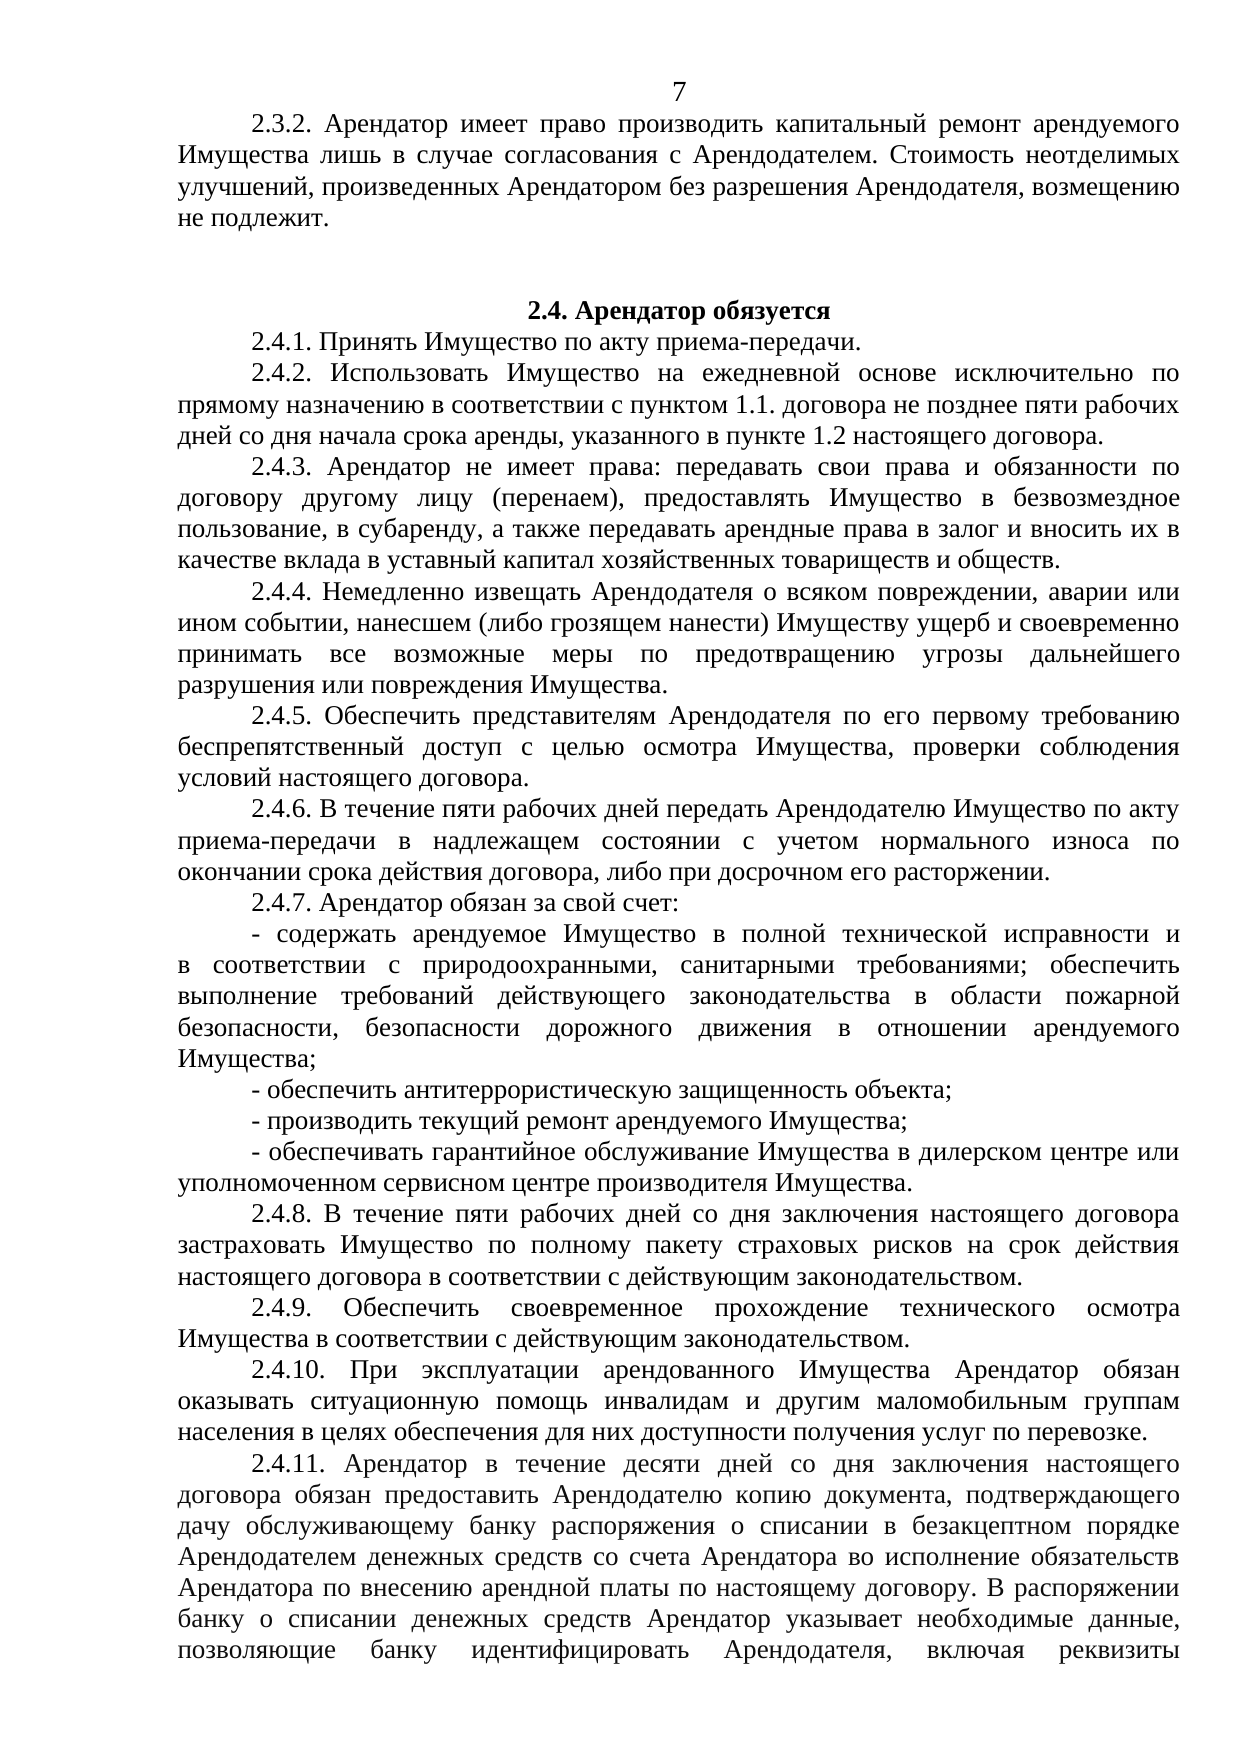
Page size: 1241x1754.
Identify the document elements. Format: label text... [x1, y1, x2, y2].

text 2.4.9. Обеспечить своевременное прохождение технического осмотра Имущества в соответствии с действующим законодательством. [177, 1291, 1181, 1353]
text 2.4.4. Немедленно извещать Арендодателя о всяком повреждении, аварии или ином событии, нанесшем (либо грозящем нанести) Имуществу ущерб и своевременно принимать все возможные меры по предотвращению угрозы дальнейшего разрушения или повреждения Имущества. [177, 574, 1181, 699]
text 2.3.2. Арендатор имеет право производить капитальный ремонт арендуемого Имущества лишь в случае согласования с Арендодателем. Стоимость неотделимых улучшений, произведенных Арендатором без разрешения Арендодателя, возмещению не подлежит. [177, 107, 1181, 232]
text 2.4.3. Арендатор не имеет права: передавать свои права и обязанности по договору другому лицу (перенаем), предоставлять Имущество в безвозмездное пользование, в субаренду, а также передавать арендные права в залог и вносить их в качестве вклада в уставный капитал хозяйственных товариществ и обществ. [177, 450, 1181, 574]
text 2.4. Арендатор обязуется [177, 294, 1181, 325]
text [177, 1447, 1181, 1665]
text 2.4.10. При эксплуатации арендованного Имущества Арендатор обязан оказывать ситуационную помощь инвалидам и другим маломобильным группам населения в целях обеспечения для них доступности получения услуг по перевозке. [177, 1353, 1181, 1447]
text - содержать арендуемое Имущество в полной технической исправности и в соответствии с природоохранными, санитарными требованиями; обеспечить выполнение требований действующего законодательства в области пожарной безопасности, безопасности дорожного движения в отношении арендуемого Имущества; [177, 917, 1181, 1073]
text 2.4.5. Обеспечить представителям Арендодателя по его первому требованию беспрепятственный доступ с целью осмотра Имущества, проверки соблюдения условий настоящего договора. [177, 699, 1181, 793]
text - производить текущий ремонт арендуемого Имущества; [177, 1104, 1181, 1135]
text 2.4.2. Использовать Имущество на ежедневной основе исключительно по прямому назначению в соответствии с пунктом 1.1. договора не позднее пяти рабочих дней со дня начала срока аренды, указанного в пункте 1.2 настоящего договора. [177, 357, 1181, 450]
text 2.4.6. В течение пяти рабочих дней передать Арендодателю Имущество по акту приема-передачи в надлежащем состоянии с учетом нормального износа по окончании срока действия договора, либо при досрочном его расторжении. [177, 793, 1181, 886]
text - обеспечить антитеррористическую защищенность объекта; [177, 1073, 1181, 1104]
text - обеспечивать гарантийное обслуживание Имущества в дилерском центре или уполномоченном сервисном центре производителя Имущества. [177, 1135, 1181, 1197]
text 2.4.8. В течение пяти рабочих дней со дня заключения настоящего договора застраховать Имущество по полному пакету страховых рисков на срок действия настоящего договора в соответствии с действующим законодательством. [177, 1197, 1181, 1291]
text 2.4.7. Арендатор обязан за свой счет: [177, 886, 1181, 917]
text 2.4.1. Принять Имущество по акту приема-передачи. [177, 325, 1181, 357]
